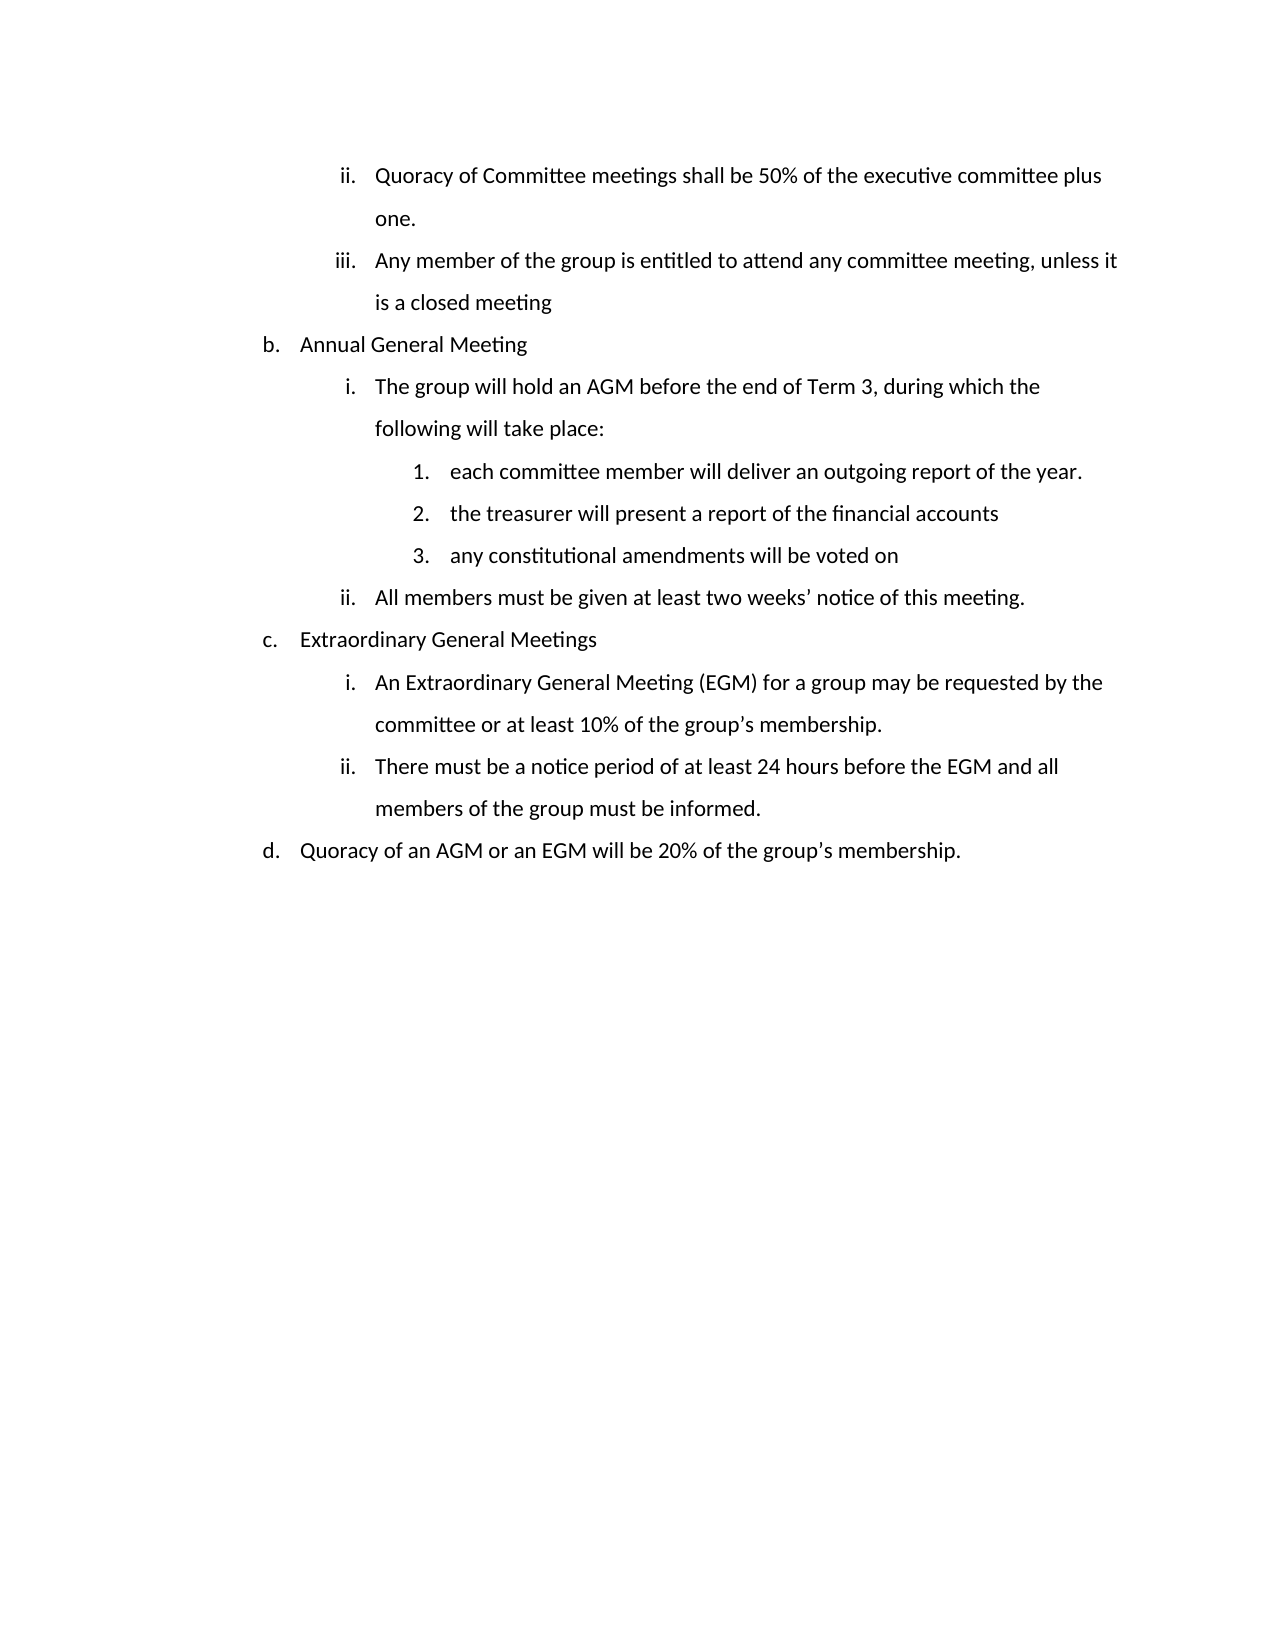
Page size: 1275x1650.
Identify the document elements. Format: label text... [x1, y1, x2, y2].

list the treasurer will present a report of the financial accounts [412, 487, 1125, 530]
list Quoracy of Committee meetings shall be 50% of the executive committee plus one. [356, 150, 1125, 234]
list An Extraordinary General Meeting (EGM) for a group may be requested by the committee or at least 10% of the group’s membership. [356, 656, 1125, 741]
list Quoracy of an AGM or an EGM will be 20% of the group’s membership. [262, 825, 1125, 867]
list All members must be given at least two weeks’ notice of this meeting. [356, 572, 1125, 614]
list Extraordinary General Meetings [262, 614, 1125, 656]
list Any member of the group is entitled to attend any committee meeting, unless it is a closed meeting [356, 234, 1125, 319]
list any constitutional amendments will be voted on [412, 530, 1125, 572]
list There must be a notice period of at least 24 hours before the EGM and all members of the group must be informed. [356, 741, 1125, 825]
list Annual General Meeting [262, 319, 1125, 361]
list The group will hold an AGM before the end of Term 3, during which the following will take place: [356, 361, 1125, 445]
list each committee member will deliver an outgoing report of the year. [412, 445, 1125, 487]
